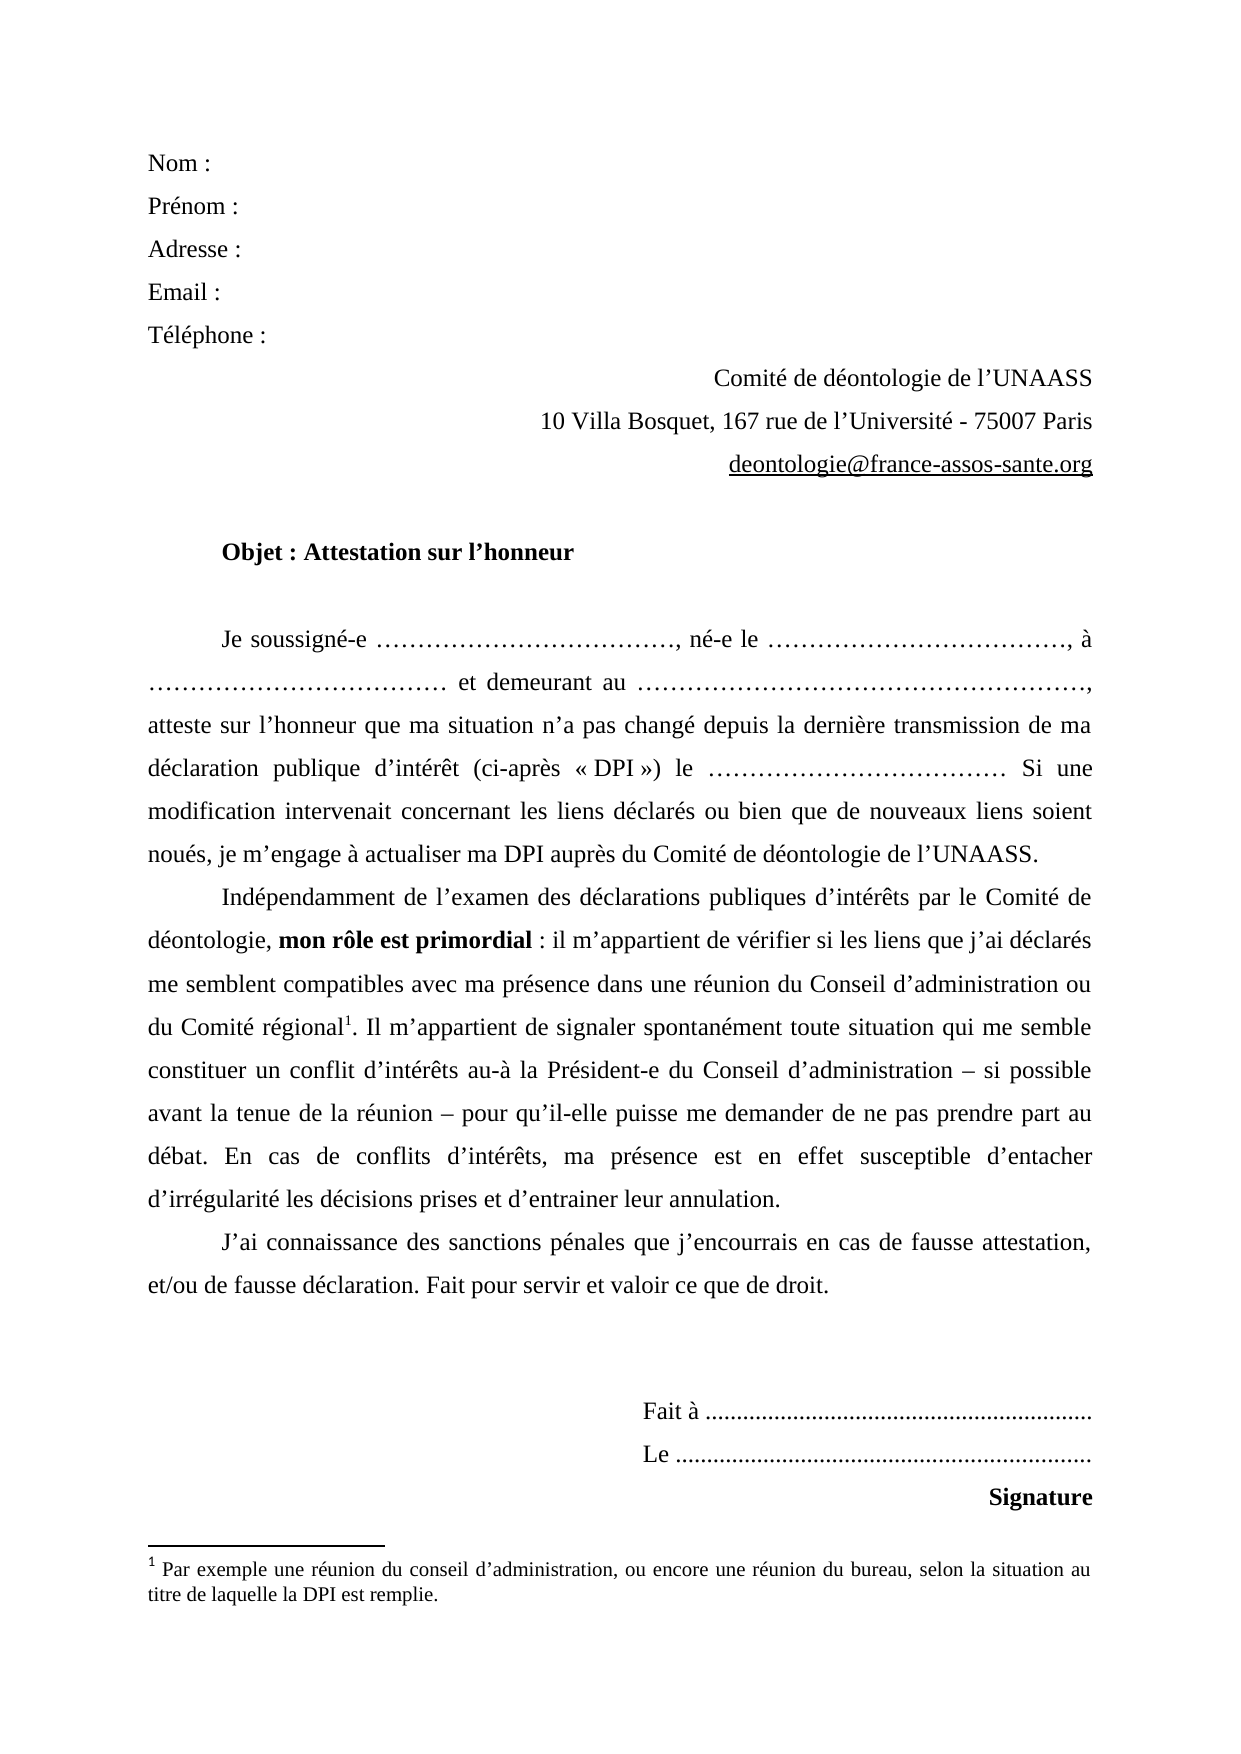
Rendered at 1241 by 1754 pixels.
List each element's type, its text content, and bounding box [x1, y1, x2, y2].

text Téléphone : [148, 320, 1093, 349]
text Comité de déontologie de l’UNAASS [148, 363, 1093, 392]
text Adresse : [148, 234, 1093, 263]
text Nom : [148, 148, 1093, 176]
text Email : [148, 277, 1093, 306]
text Objet : Attestation sur l’honneur [148, 537, 1093, 566]
text deontologie@france-assos-sante.org [148, 449, 1093, 478]
text Indépendamment de l’examen des déclarations publiques d’intérêts par le Comité de déontologie, mon rôle est primordial : il m’appartient de vérifier si les liens que j’ai déclarés me semblent compatibles avec ma présence dans une réunion du Conseil d’administration ou du Comité régional. Il m’appartient de signaler spontanément toute situation qui me semble constituer un conflit d’intérêts au-à la Président-e du Conseil d’administration – si possible avant la tenue de la réunion – pour qu’il-elle puisse me demander de ne pas prendre part au débat. En cas de conflits d’intérêts, ma présence est en effet susceptible d’entacher d’irrégularité les décisions prises et d’entrainer leur annulation. [148, 882, 1093, 1213]
text Signature [148, 1482, 1093, 1511]
text Je soussigné-e ………………………………, né-e le ………………………………, à ……………………………… et demeurant au ………………………………………………, atteste sur l’honneur que ma situation n’a pas changé depuis la dernière transmission de ma déclaration publique d’intérêt (ci-après « DPI ») le ……………………………… Si une modification intervenait concernant les liens déclarés ou bien que de nouveaux liens soient noués, je m’engage à actualiser ma DPI auprès du Comité de déontologie de l’UNAASS. [148, 624, 1093, 868]
text Prénom : [148, 191, 1093, 219]
text J’ai connaissance des sanctions pénales que j’encourrais en cas de fausse attestation, et/ou de fausse déclaration. Fait pour servir et valoir ce que de droit. [148, 1227, 1093, 1299]
text Fait à [148, 1396, 1093, 1425]
text 10 Villa Bosquet, 167 rue de l’Université - 75007 Paris [148, 406, 1093, 435]
text Le [148, 1439, 1093, 1468]
